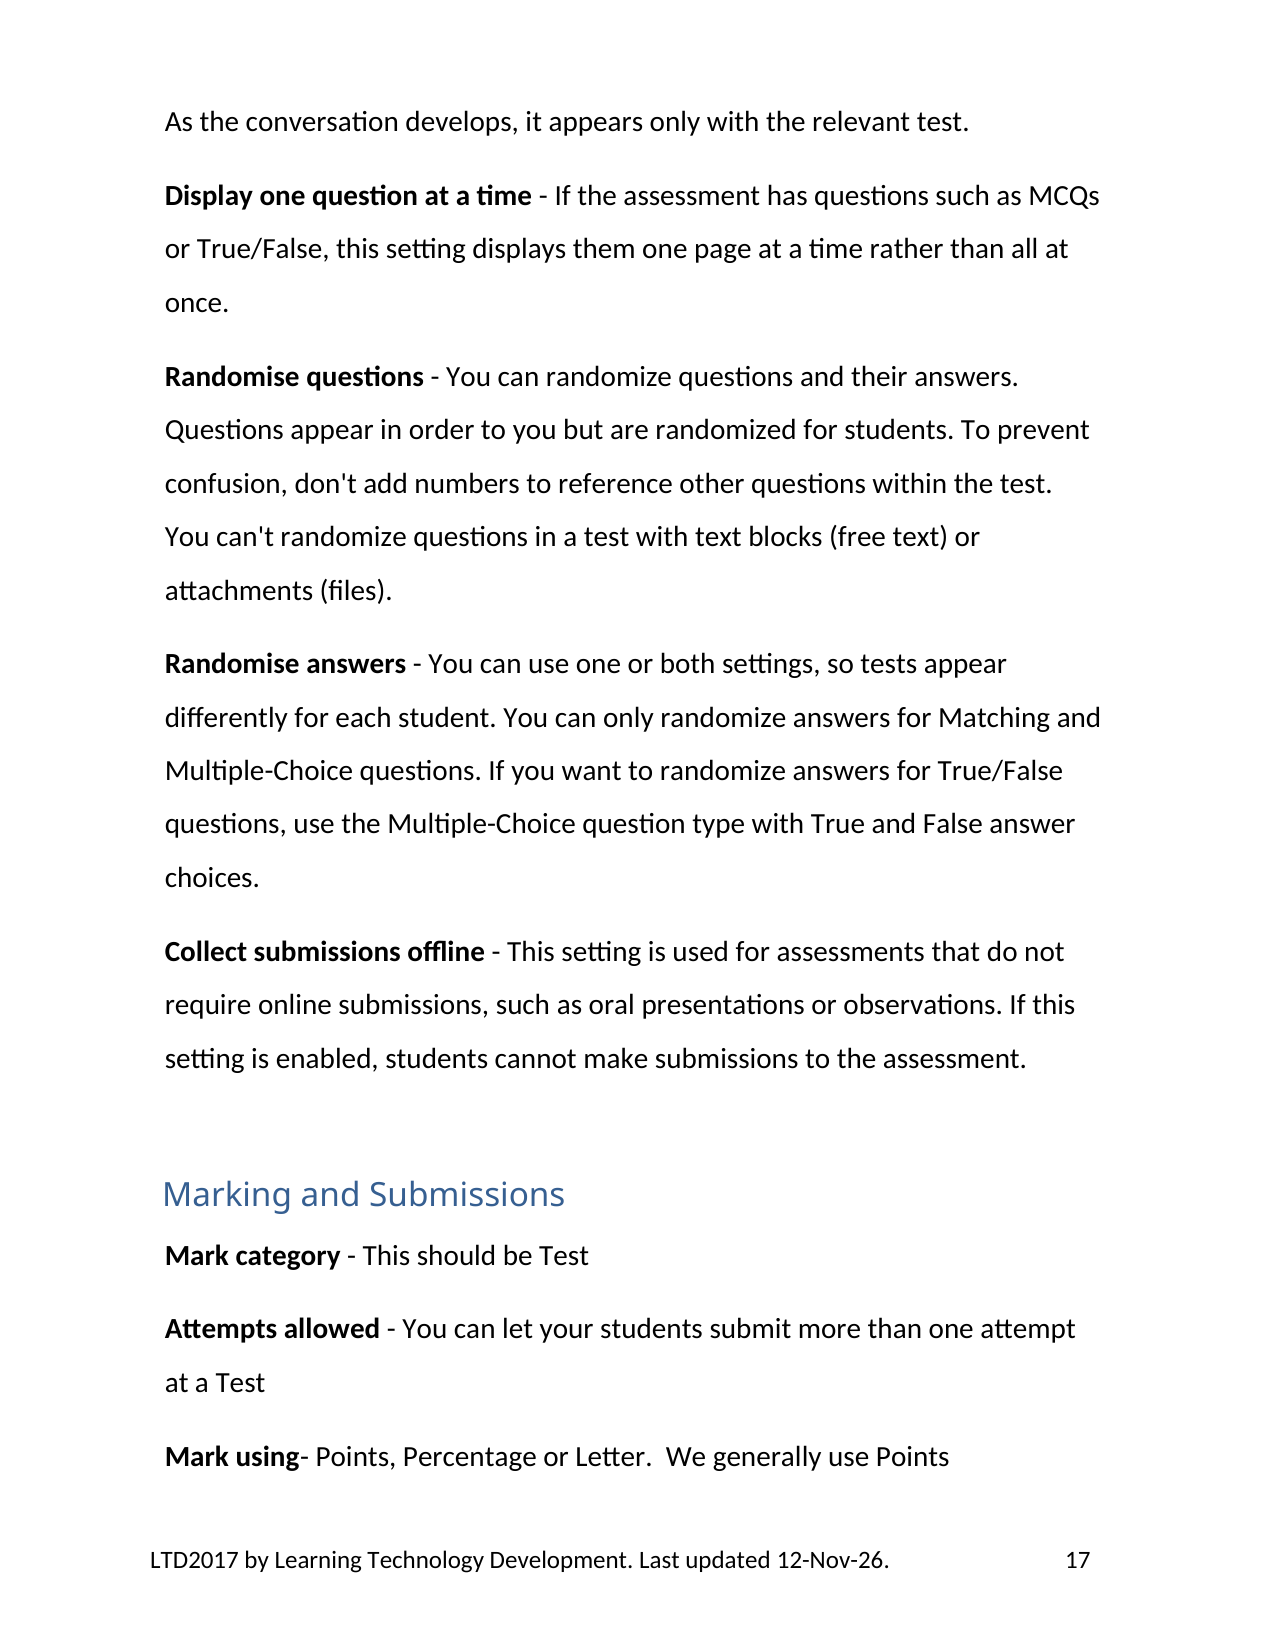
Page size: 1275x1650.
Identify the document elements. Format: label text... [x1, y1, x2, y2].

text Mark using - Points, Percentage or Letter. We generally use Points [164, 1438, 1105, 1473]
text Collect submissions offline - This setting is used for assessments that do not require online submissions, such as oral presentations or observations. If this setting is enabled, students cannot make submissions to the assessment. [164, 933, 1105, 1075]
text Mark category - This should be Test [164, 1237, 1105, 1272]
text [164, 103, 1105, 139]
text Attempts allowed - You can let your students submit more than one attempt at a Test [164, 1311, 1105, 1399]
subtitle Marking and Submissions [162, 1171, 1125, 1216]
text Randomise questions - You can randomize questions and their answers. Questions appear in order to you but are randomized for students. To prevent confusion, don't add numbers to reference other questions within the test. You can't randomize questions in a test with text blocks (free text) or attachments (files). [164, 358, 1105, 607]
text Display one question at a time - If the assessment has questions such as MCQs or True/False, this setting displays them one page at a time rather than all at once. [164, 177, 1105, 320]
text Randomise answers - You can use one or both settings, so tests appear differently for each student. You can only randomize answers for Matching and Multiple-Choice questions. If you want to randomize answers for True/False questions, use the Multiple-Choice question type with True and False answer choices. [164, 645, 1105, 895]
